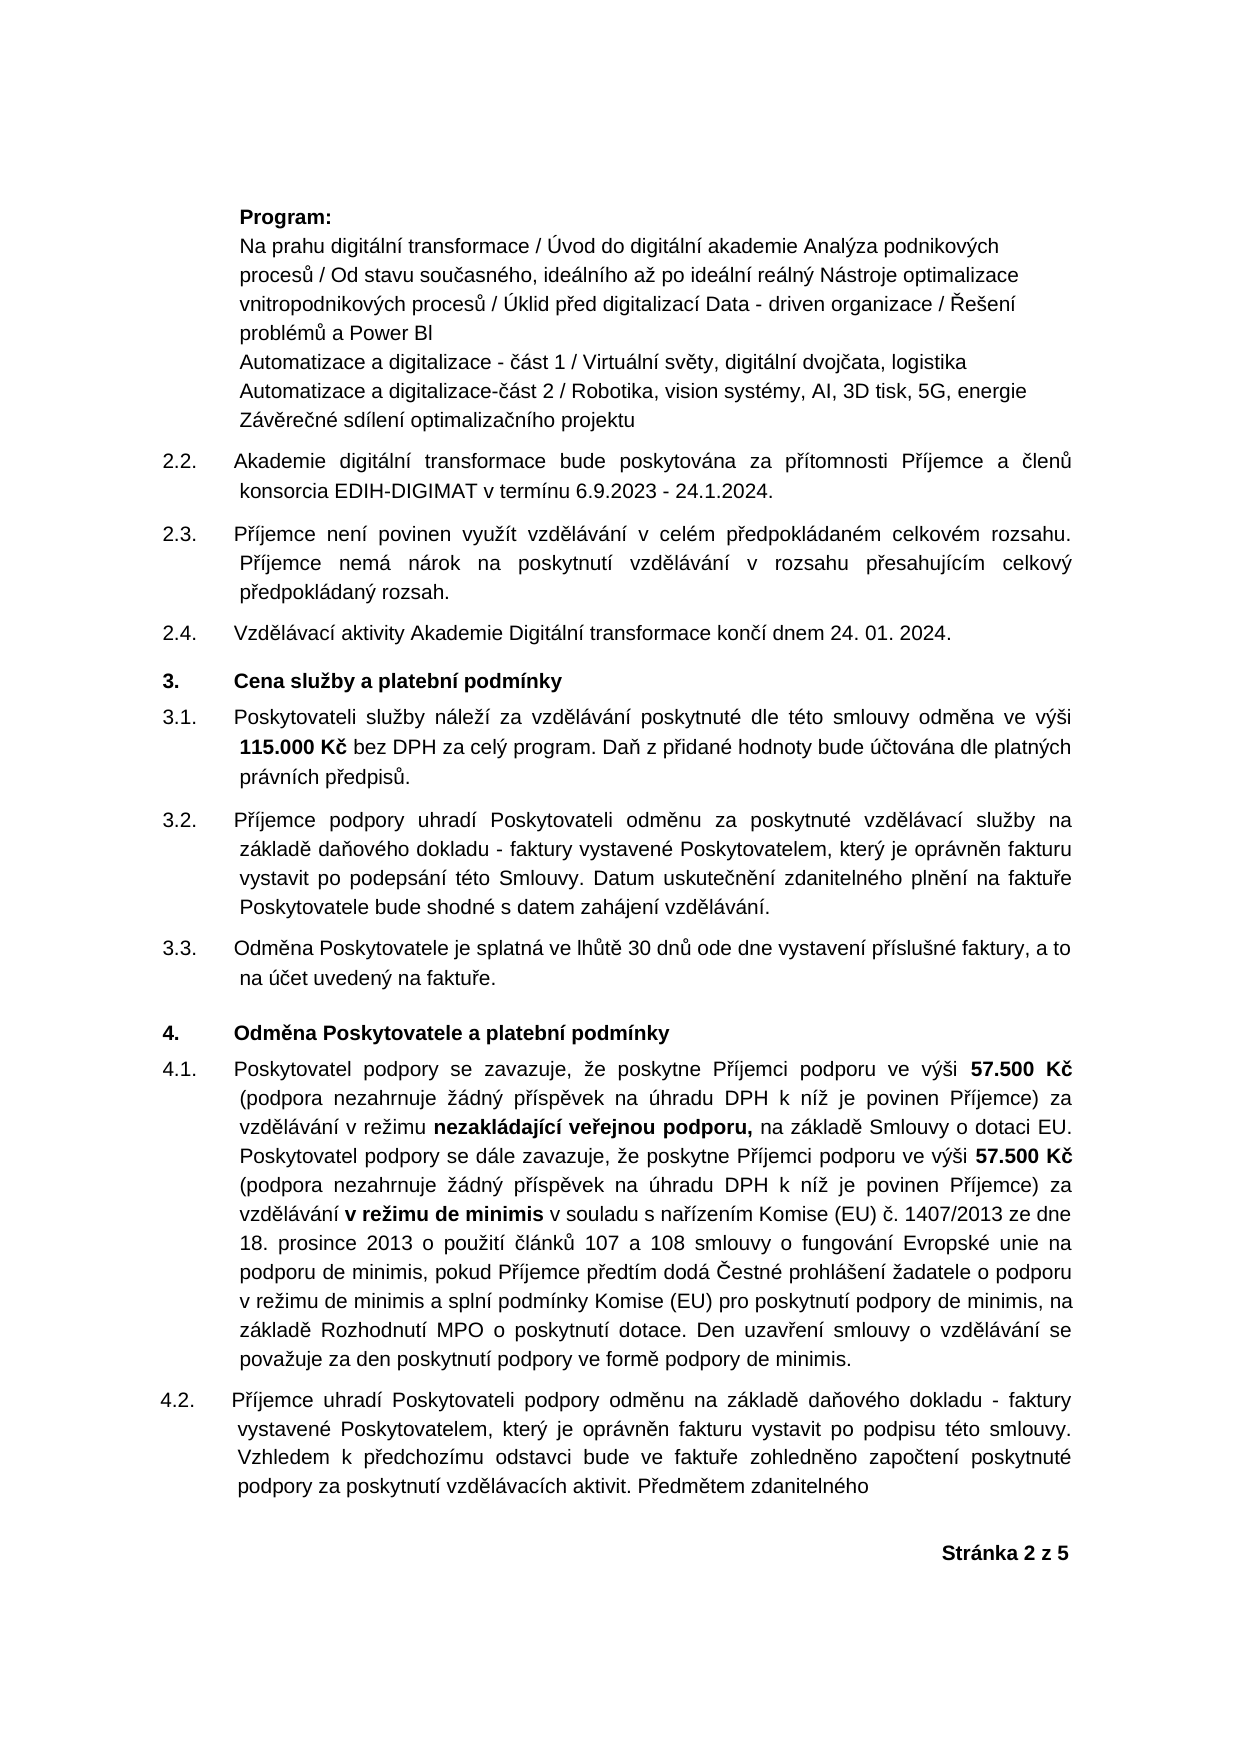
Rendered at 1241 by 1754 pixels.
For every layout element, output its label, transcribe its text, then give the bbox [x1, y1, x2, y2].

list Příjemce podpory uhradí Poskytovateli odměnu za poskytnuté vzdělávací služby na základě daňového dokladu - faktury vystavené Poskytovatelem, který je oprávněn fakturu vystavit po podepsání této Smlouvy. Datum uskutečnění zdanitelného plnění na faktuře Poskytovatele bude shodné s datem zahájení vzdělávání. [162, 804, 1073, 920]
subtitle Cena služby a platební podmínky [162, 670, 1073, 694]
subtitle Program: [239, 201, 1073, 230]
list Příjemce uhradí Poskytovateli podpory odměnu na základě daňového dokladu - faktury vystavené Poskytovatelem, který je oprávněn fakturu vystavit po podpisu této smlouvy. Vzhledem k předchozímu odstavci bude ve faktuře zohledněno započtení poskytnuté podpory za poskytnutí vzdělávacích aktivit. Předmětem zdanitelného [162, 1385, 1073, 1499]
list Poskytovateli služby náleží za vzdělávání poskytnuté dle této smlouvy odměna ve výši 115.000 Kč bez DPH za celý program. Daň z přidané hodnoty bude účtována dle platných právních předpisů. [162, 701, 1073, 791]
list Vzdělávací aktivity Akademie Digitální transformace končí dnem 24. 01. 2024. [162, 622, 1073, 645]
subtitle Odměna Poskytovatele a platební podmínky [162, 1022, 1073, 1045]
text Na prahu digitální transformace / Úvod do digitální akademie Analýza podnikových procesů / Od stavu současného, ideálního až po ideální reálný Nástroje optimalizace vnitropodnikových procesů / Úklid před digitalizací Data - driven organizace / Řešení problémů a Power Bl [239, 230, 1073, 346]
list Poskytovatel podpory se zavazuje, že poskytne Příjemci podporu ve výši 57.500 Kč (podpora nezahrnuje žádný příspěvek na úhradu DPH k níž je povinen Příjemce) za vzdělávání v režimu nezakládající veřejnou podporu, na základě Smlouvy o dotaci EU. Poskytovatel podpory se dále zavazuje, že poskytne Příjemci podporu ve výši 57.500 Kč (podpora nezahrnuje žádný příspěvek na úhradu DPH k níž je povinen Příjemce) za vzdělávání v režimu de minimis v souladu s nařízením Komise (EU) č. 1407/2013 ze dne 18. prosince 2013 o použití článků 107 a 108 smlouvy o fungování Evropské unie na podporu de minimis, pokud Příjemce předtím dodá Čestné prohlášení žadatele o podporu v režimu de minimis a splní podmínky Komise (EU) pro poskytnutí podpory de minimis, na základě Rozhodnutí MPO o poskytnutí dotace. Den uzavření smlouvy o vzdělávání se považuje za den poskytnutí podpory ve formě podpory de minimis. [162, 1053, 1073, 1372]
list Odměna Poskytovatele je splatná ve lhůtě 30 dnů ode dne vystavení příslušné faktury, a to na účet uvedený na faktuře. [162, 932, 1073, 992]
text Automatizace a digitalizace - část 1 / Virtuální světy, digitální dvojčata, logistika Automatizace a digitalizace-část 2 / Robotika, vision systémy, AI, 3D tisk, 5G, energie Závěrečné sdílení optimalizačního projektu [239, 346, 1073, 433]
text Stránka 2 z 5 [942, 1542, 1069, 1565]
list Příjemce není povinen využít vzdělávání v celém předpokládaném celkovém rozsahu. Příjemce nemá nárok na poskytnutí vzdělávání v rozsahu přesahujícím celkový předpokládaný rozsah. [162, 518, 1073, 605]
list Akademie digitální transformace bude poskytována za přítomnosti Příjemce a členů konsorcia EDIH-DIGIMAT v termínu 6.9.2023 - 24.1.2024. [162, 445, 1073, 505]
